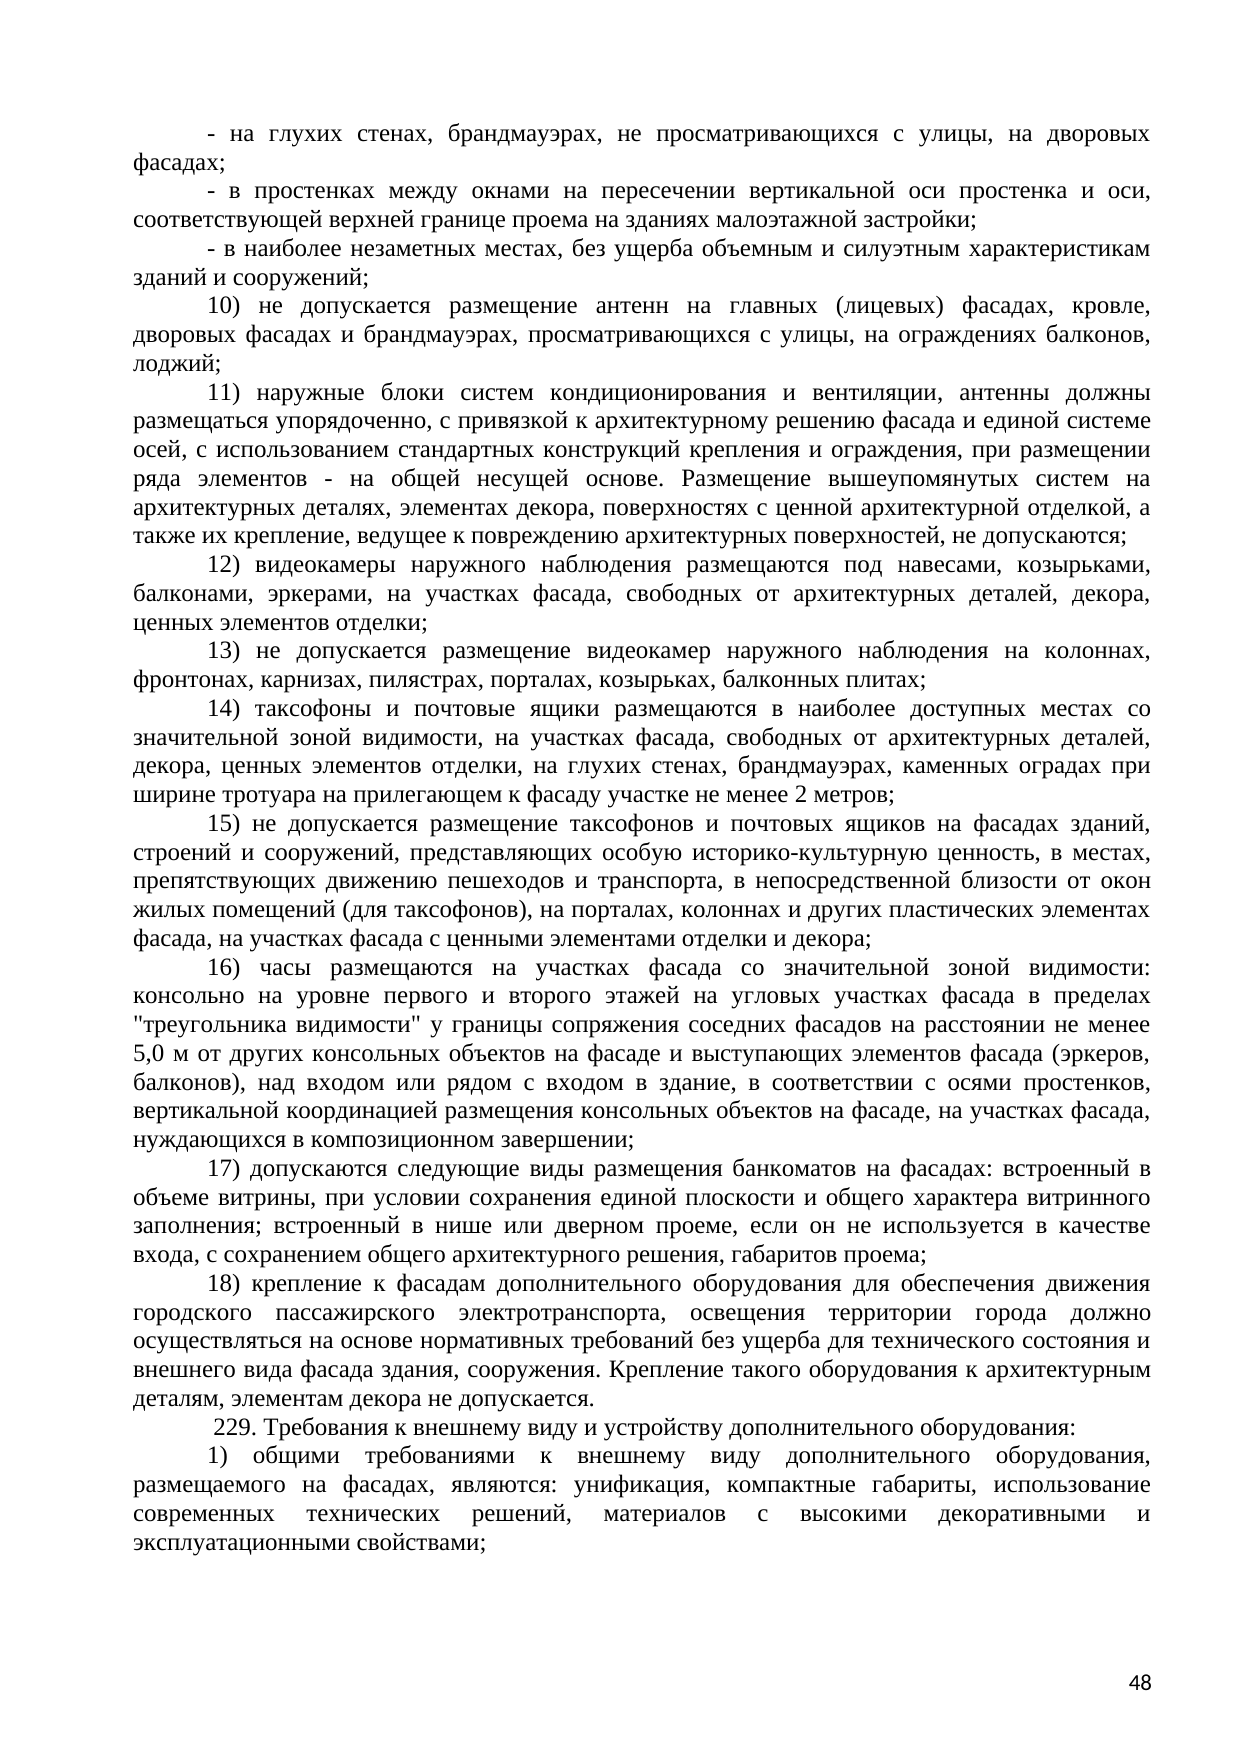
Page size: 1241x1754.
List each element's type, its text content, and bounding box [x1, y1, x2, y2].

text 10) не допускается размещение антенн на главных (лицевых) фасадах, кровле, дворовых фасадах и брандмауэрах, просматривающихся с улицы, на ограждениях балконов, лоджий; [133, 291, 1152, 377]
text 229. Требования к внешнему виду и устройству дополнительного оборудования: [133, 1412, 1157, 1441]
text 17) допускаются следующие виды размещения банкоматов на фасадах: встроенный в объеме витрины, при условии сохранения единой плоскости и общего характера витринного заполнения; встроенный в нише или дверном проеме, если он не используется в качестве входа, с сохранением общего архитектурного решения, габаритов проема; [133, 1153, 1152, 1268]
text 14) таксофоны и почтовые ящики размещаются в наиболее доступных местах со значительной зоной видимости, на участках фасада, свободных от архитектурных деталей, декора, ценных элементов отделки, на глухих стенах, брандмауэрах, каменных оградах при ширине тротуара на прилегающем к фасаду участке не менее 2 метров; [133, 693, 1152, 808]
text 11) наружные блоки систем кондиционирования и вентиляции, антенны должны размещаться упорядоченно, с привязкой к архитектурному решению фасада и единой системе осей, с использованием стандартных конструкций крепления и ограждения, при размещении ряда элементов - на общей несущей основе. Размещение вышеупомянутых систем на архитектурных деталях, элементах декора, поверхностях с ценной архитектурной отделкой, а также их крепление, ведущее к повреждению архитектурных поверхностей, не допускаются; [133, 377, 1152, 549]
text 15) не допускается размещение таксофонов и почтовых ящиков на фасадах зданий, строений и сооружений, представляющих особую историко-культурную ценность, в местах, препятствующих движению пешеходов и транспорта, в непосредственной близости от окон жилых помещений (для таксофонов), на порталах, колоннах и других пластических элементах фасада, на участках фасада с ценными элементами отделки и декора; [133, 808, 1152, 952]
text 18) крепление к фасадам дополнительного оборудования для обеспечения движения городского пассажирского электротранспорта, освещения территории города должно осуществляться на основе нормативных требований без ущерба для технического состояния и внешнего вида фасада здания, сооружения. Крепление такого оборудования к архитектурным деталям, элементам декора не допускается. [133, 1268, 1152, 1412]
text 12) видеокамеры наружного наблюдения размещаются под навесами, козырьками, балконами, эркерами, на участках фасада, свободных от архитектурных деталей, декора, ценных элементов отделки; [133, 549, 1152, 636]
text - в наиболее незаметных местах, без ущерба объемным и силуэтным характеристикам зданий и сооружений; [133, 233, 1152, 291]
text 1) общими требованиями к внешнему виду дополнительного оборудования, размещаемого на фасадах, являются: унификация, компактные габариты, использование современных технических решений, материалов с высокими декоративными и эксплуатационными свойствами; [133, 1441, 1152, 1556]
text - в простенках между окнами на пересечении вертикальной оси простенка и оси, соответствующей верхней границе проема на зданиях малоэтажной застройки; [133, 176, 1152, 233]
text - на глухих стенах, брандмауэрах, не просматривающихся с улицы, на дворовых фасадах; [133, 118, 1152, 176]
text 16) часы размещаются на участках фасада со значительной зоной видимости: консольно на уровне первого и второго этажей на угловых участках фасада в пределах "треугольника видимости" у границы сопряжения соседних фасадов на расстоянии не менее 5,0 м от других консольных объектов на фасаде и выступающих элементов фасада (эркеров, балконов), над входом или рядом с входом в здание, в соответствии с осями простенков, вертикальной координацией размещения консольных объектов на фасаде, на участках фасада, нуждающихся в композиционном завершении; [133, 952, 1152, 1153]
text 13) не допускается размещение видеокамер наружного наблюдения на колоннах, фронтонах, карнизах, пилястрах, порталах, козырьках, балконных плитах; [133, 636, 1152, 693]
